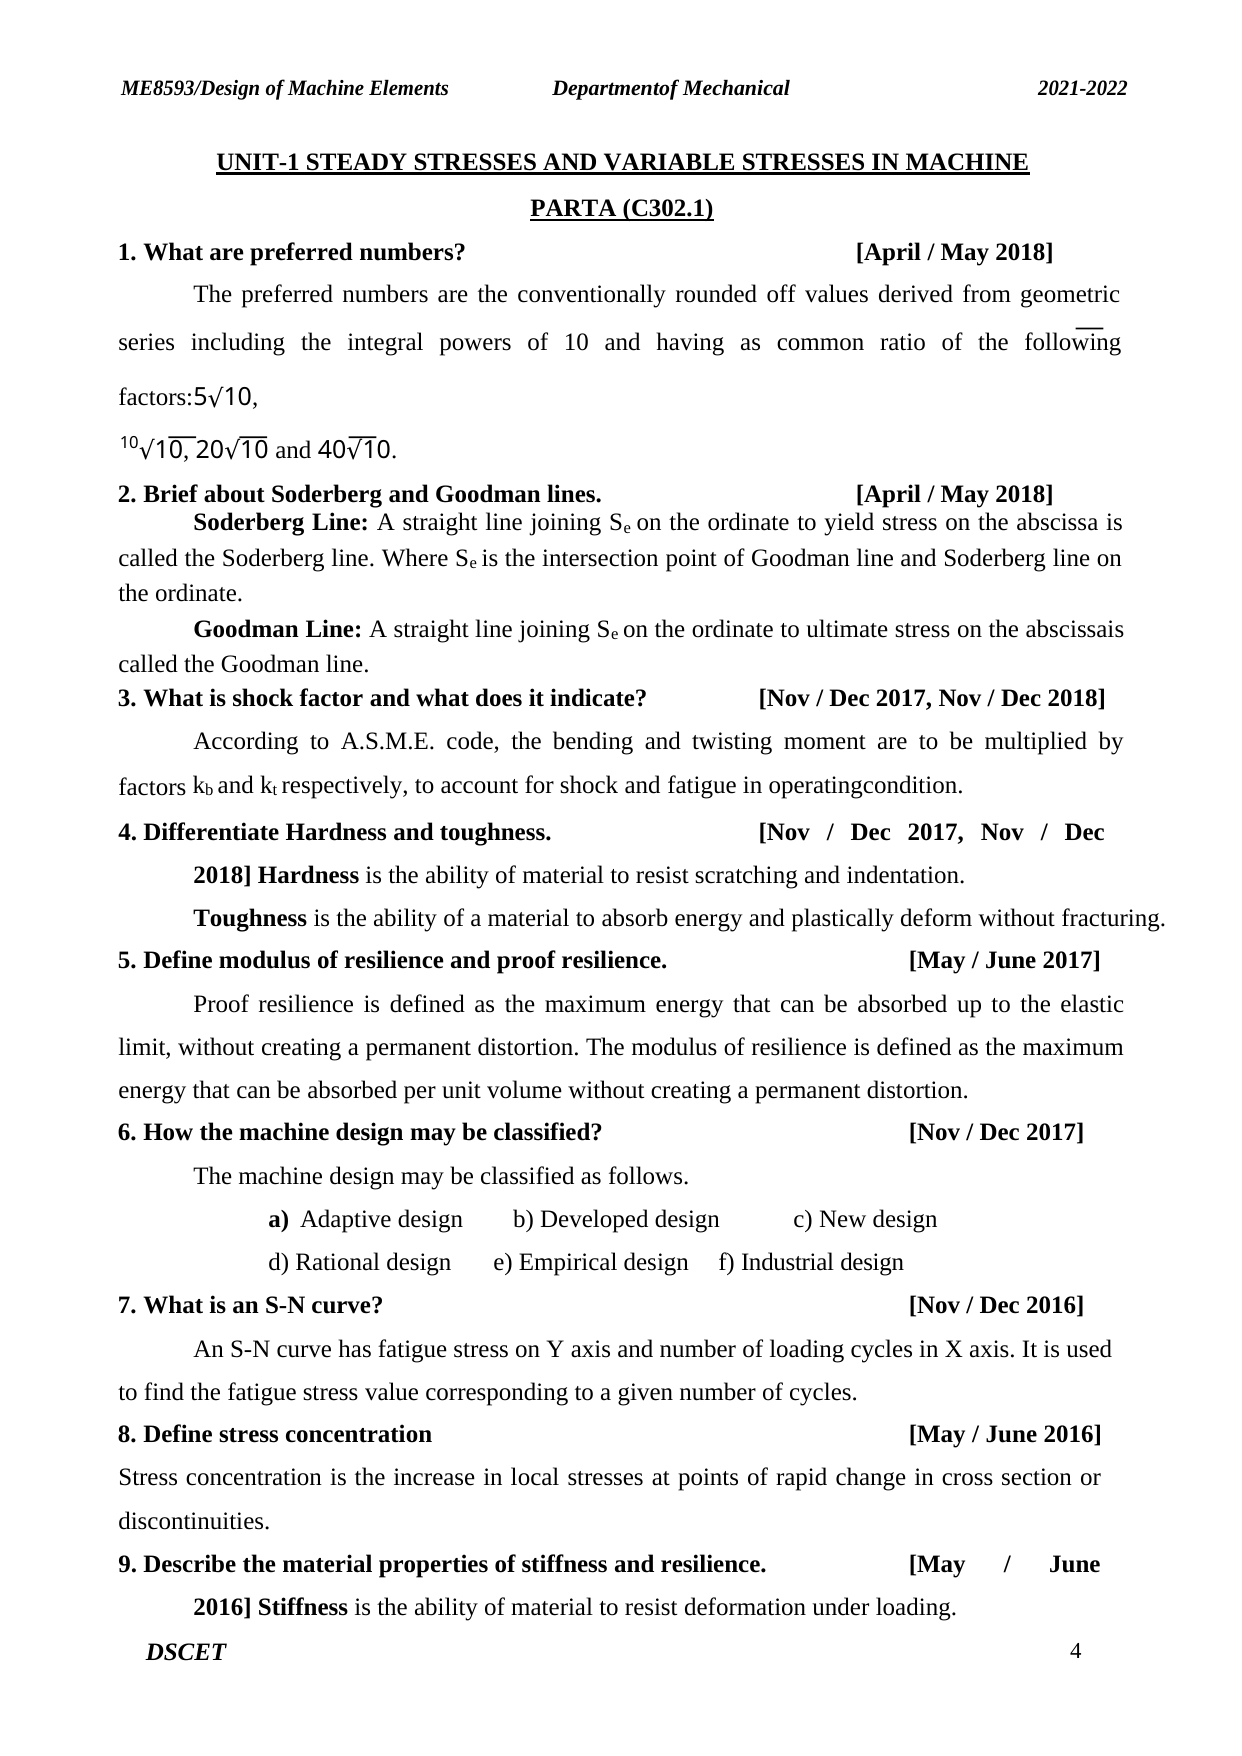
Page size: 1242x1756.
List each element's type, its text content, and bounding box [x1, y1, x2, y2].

text Toughness is the ability of a material to absorb energy and plastically deform without fracturing. [193, 903, 1204, 932]
text Soderberg Line: A straight line joining Se on the ordinate to yield stress on the abscissa is called the Soderberg line. Where Se is the intersection point of Goodman line and Soderberg line on the ordinate. [118, 507, 1123, 607]
list Describe the material properties of stiffness and resilience. [May / June 2016] Stiffness is the ability of material to resist deformation under loading. [118, 1549, 1100, 1621]
subtitle Brief about Soderberg and Goodman lines. [April / May 2018] [118, 479, 1204, 507]
text d) Rational design e) Empirical design f) Industrial design [268, 1247, 1204, 1276]
text 10√10, 20√10 and 40√10. [119, 439, 1204, 465]
list What are preferred numbers? [April / May 2018] [118, 240, 1204, 266]
list Differentiate Hardness and toughness. [Nov / Dec 2017, Nov / Dec 2018] Hardness is the ability of material to resist scratching and indentation. [118, 817, 1105, 889]
text Proof resilience is defined as the maximum energy that can be absorbed up to the elastic limit, without creating a permanent distortion. The modulus of resilience is defined as the maximum energy that can be absorbed per unit volume without creating a permanent distortion. [118, 989, 1124, 1104]
text Goodman Line: A straight line joining Se on the ordinate to ultimate stress on the abscissais called the Goodman line. [118, 614, 1124, 678]
text The machine design may be classified as follows. [193, 1161, 1204, 1190]
subtitle What is shock factor and what does it indicate? [Nov / Dec 2017, Nov / Dec 2018] [118, 683, 1204, 711]
list Define stress concentration [May / June 2016] Stress concentration is the increase in local stresses at points of rapid change in cross section or discontinuities. [118, 1419, 1102, 1534]
text The preferred numbers are the conventionally rounded off values derived from geometric series including the integral powers of 10 and having as common ratio of the following factors:5√10, [118, 279, 1122, 414]
subtitle How the machine design may be classified? [Nov / Dec 2017] [118, 1118, 1204, 1146]
text According to A.S.M.E. code, the bending and twisting moment are to be multiplied by factors kb and kt respectively, to account for shock and fatigue in operatingcondition. [118, 726, 1124, 801]
subtitle Define modulus of resilience and proof resilience. [May / June 2017] [118, 945, 1204, 974]
list Adaptive design b) Developed design c) New design [268, 1204, 1204, 1233]
subtitle What is an S-N curve? [Nov / Dec 2016] [118, 1290, 1204, 1319]
text An S-N curve has fatigue stress on Y axis and number of loading cycles in X axis. It is used to find the fatigue stress value corresponding to a given number of cycles. [118, 1334, 1114, 1405]
text UNIT-1 STEADY STRESSES AND VARIABLE STRESSES IN MACHINE PARTA (C302.1) [216, 147, 1032, 222]
